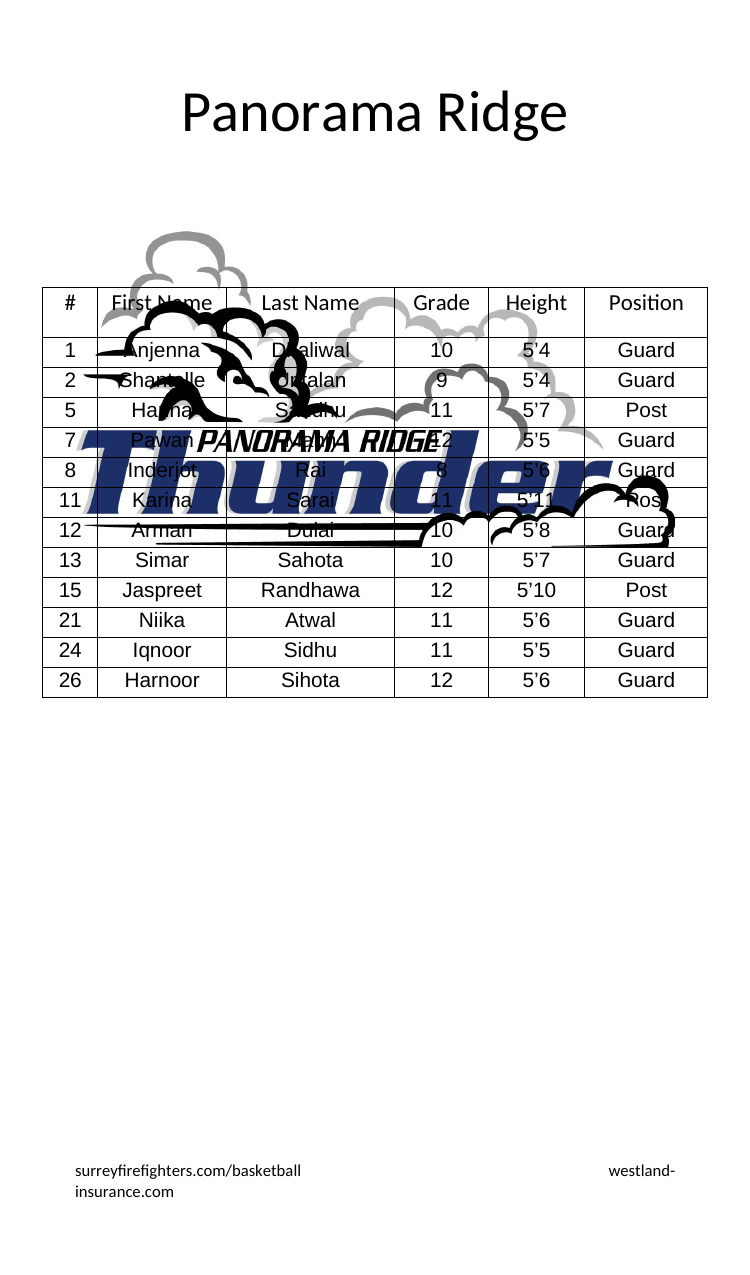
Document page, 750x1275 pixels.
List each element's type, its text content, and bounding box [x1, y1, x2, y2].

table_cell 5’6 [489, 668, 584, 697]
table_cell Pawan [98, 428, 226, 457]
table_cell 5’6 [489, 458, 584, 487]
table_cell Jaspreet [98, 578, 226, 607]
table_cell Untalan [227, 368, 394, 397]
table_cell 11 [395, 638, 488, 667]
table_header [98, 288, 226, 337]
table_cell 5’11 [489, 488, 584, 517]
table_cell 5’7 [489, 398, 584, 427]
table_cell Anjenna [98, 338, 226, 367]
table_cell Dulai [227, 518, 394, 547]
table_cell Sarai [227, 488, 394, 517]
table_cell Randhawa [227, 578, 394, 607]
table_cell 5’8 [489, 518, 584, 547]
table_cell Guard [585, 668, 707, 697]
table_cell 26 [43, 668, 97, 697]
table_cell 24 [43, 638, 97, 667]
table_cell Simar [98, 548, 226, 577]
table_header [227, 288, 394, 337]
table_cell 8 [395, 458, 488, 487]
table_cell Guard [585, 428, 707, 457]
table_cell Harnoor [98, 668, 226, 697]
table_cell 15 [43, 578, 97, 607]
table_cell 1 [43, 338, 97, 367]
table_cell 9 [395, 368, 488, 397]
table_cell Shantelle [98, 368, 226, 397]
table_cell 5 [43, 398, 97, 427]
table_cell Guard [585, 458, 707, 487]
table_cell 11 [43, 488, 97, 517]
table_cell 5’4 [489, 368, 584, 397]
table_cell 5’7 [489, 548, 584, 577]
table_cell 13 [43, 548, 97, 577]
table_cell 8 [43, 458, 97, 487]
table_cell 10 [395, 548, 488, 577]
table_header [585, 288, 707, 337]
table_cell Rai [227, 458, 394, 487]
table_cell 10 [395, 518, 488, 547]
table_header [489, 288, 584, 337]
table_cell Niika [98, 608, 226, 637]
table_cell Guard [585, 518, 707, 547]
table_cell 12 [395, 428, 488, 457]
table_cell 5’5 [489, 638, 584, 667]
table_cell 11 [395, 488, 488, 517]
table_cell Guard [585, 338, 707, 367]
table_cell Mann [227, 428, 394, 457]
table_cell Post [585, 398, 707, 427]
table_cell Post [585, 488, 707, 517]
table_cell 5’6 [489, 608, 584, 637]
table_cell 2 [43, 368, 97, 397]
table_cell Karina [98, 488, 226, 517]
table_cell Sandhu [227, 398, 394, 427]
table_header [43, 288, 97, 337]
table_header [395, 288, 488, 337]
table_cell 5’4 [489, 338, 584, 367]
table_cell Sahota [227, 548, 394, 577]
table_cell Arman [98, 518, 226, 547]
table_cell Guard [585, 368, 707, 397]
table_cell 5’5 [489, 428, 584, 457]
table_cell Post [585, 578, 707, 607]
table_cell Sidhu [227, 638, 394, 667]
table_cell Harina [98, 398, 226, 427]
table_cell 12 [395, 578, 488, 607]
table_cell 5’10 [489, 578, 584, 607]
table_cell 12 [395, 668, 488, 697]
table_cell Guard [585, 608, 707, 637]
text Panorama Ridge [75, 75, 675, 146]
table_cell 21 [43, 608, 97, 637]
table_cell Sihota [227, 668, 394, 697]
table_cell Guard [585, 548, 707, 577]
table_cell 11 [395, 608, 488, 637]
table_cell 7 [43, 428, 97, 457]
table_cell 11 [395, 398, 488, 427]
table_cell Guard [585, 638, 707, 667]
table_cell Atwal [227, 608, 394, 637]
table_cell 10 [395, 338, 488, 367]
table_cell Dhaliwal [227, 338, 394, 367]
table_cell Iqnoor [98, 638, 226, 667]
table_cell 12 [43, 518, 97, 547]
picture [75, 231, 675, 287]
table_cell Inderjot [98, 458, 226, 487]
